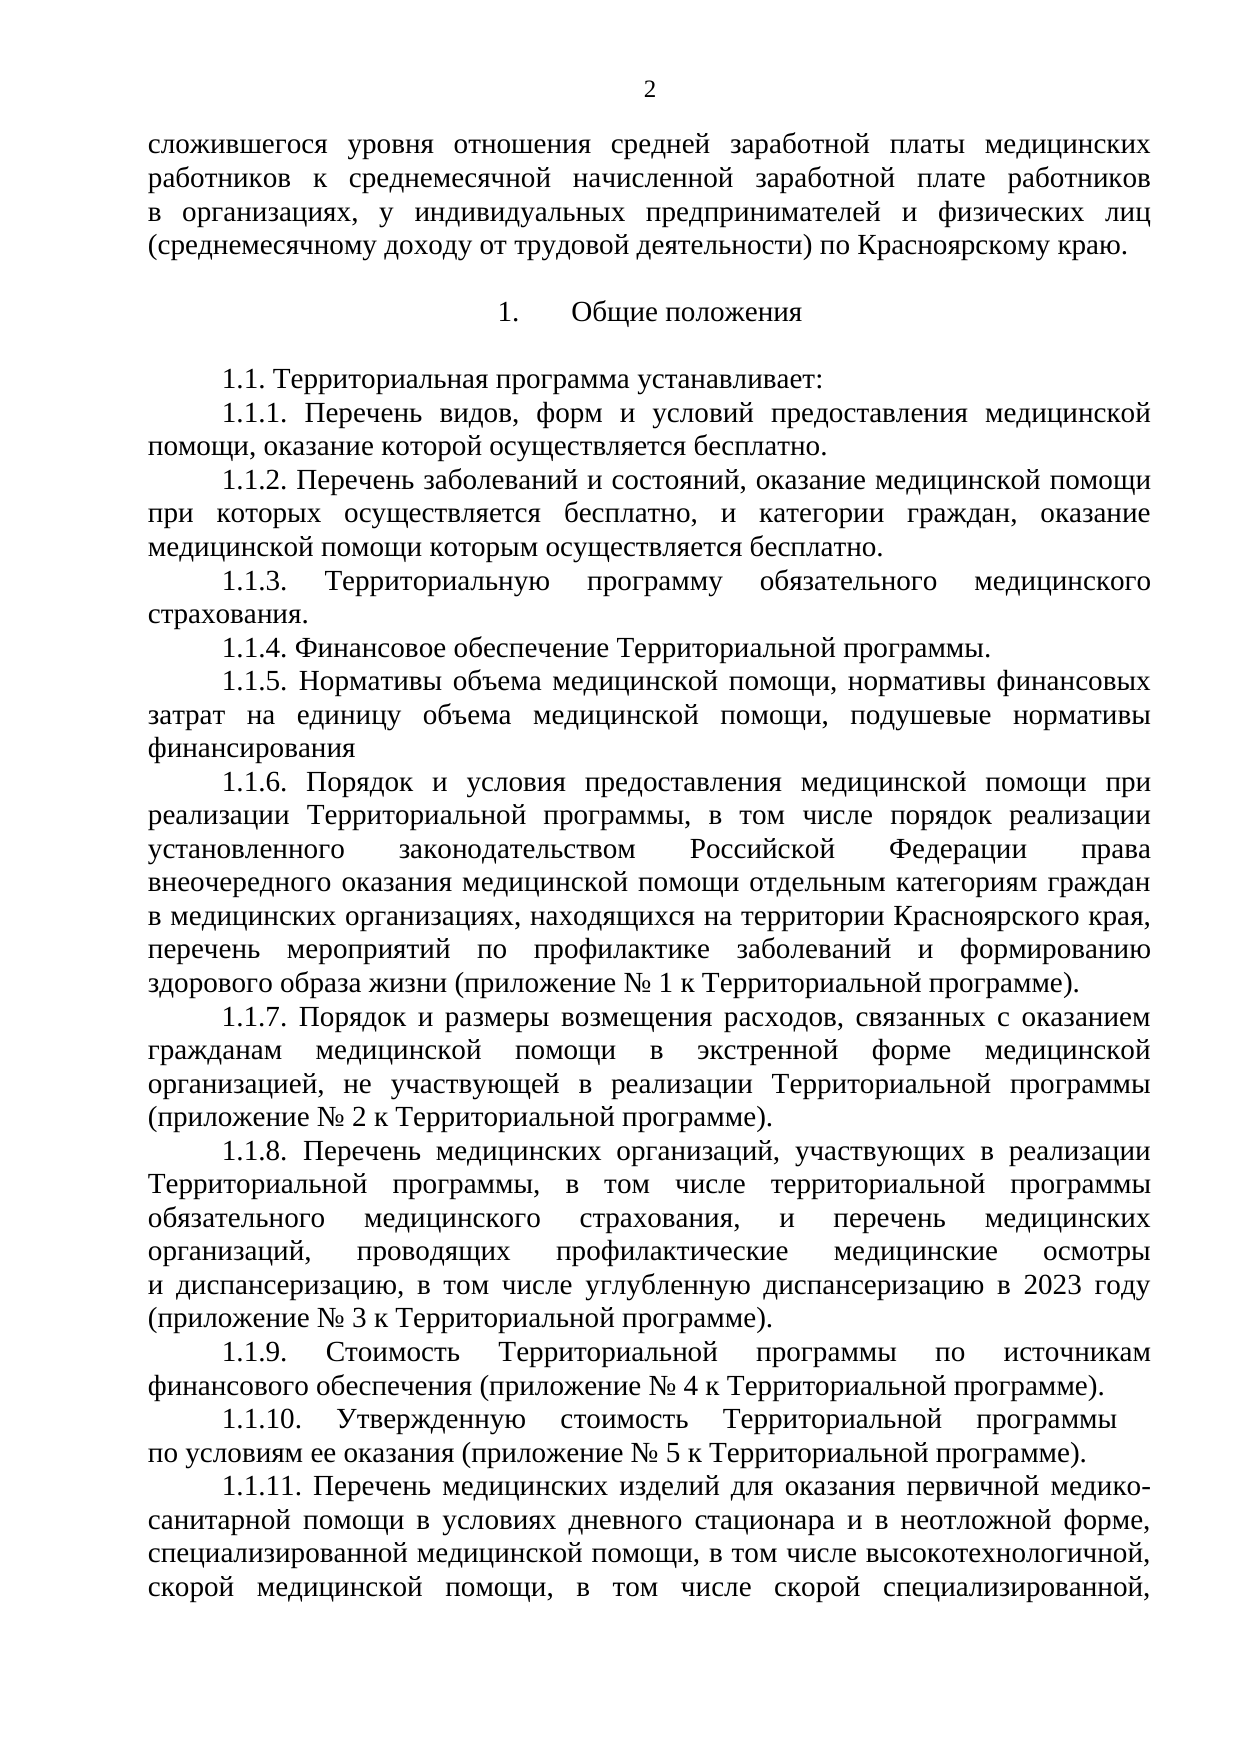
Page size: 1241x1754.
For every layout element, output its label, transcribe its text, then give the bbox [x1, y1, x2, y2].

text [148, 127, 1152, 261]
text 1.1. Территориальная программа устанавливает: [148, 361, 1152, 395]
text 1.1.9. Стоимость Территориальной программы по источникам финансового обеспечения (приложение № 4 к Территориальной программе). [148, 1334, 1152, 1401]
text 1.1.7. Порядок и размеры возмещения расходов, связанных с оказанием гражданам медицинской помощи в экстренной форме медицинской организацией, не участвующей в реализации Территориальной программы (приложение № 2 к Территориальной программе). [148, 999, 1152, 1133]
text 1.1.4. Финансовое обеспечение Территориальной программы. [148, 630, 1152, 663]
text 1.1.3. Территориальную программу обязательного медицинского страхования. [148, 563, 1152, 630]
list Общие положения [148, 294, 1152, 328]
text 1.1.2. Перечень заболеваний и состояний, оказание медицинской помощи при которых осуществляется бесплатно, и категории граждан, оказание медицинской помощи которым осуществляется бесплатно. [148, 462, 1152, 563]
text 1.1.6. Порядок и условия предоставления медицинской помощи при реализации Территориальной программы, в том числе порядок реализации установленного законодательством Российской Федерации права внеочередного оказания медицинской помощи отдельным категориям граждан в медицинских организациях, находящихся на территории Красноярского края, перечень мероприятий по профилактике заболеваний и формированию здорового образа жизни (приложение № 1 к Территориальной программе). [148, 764, 1152, 999]
text 1.1.1. Перечень видов, форм и условий предоставления медицинской помощи, оказание которой осуществляется бесплатно. [148, 395, 1152, 462]
text 1.1.5. Нормативы объема медицинской помощи, нормативы финансовых затрат на единицу объема медицинской помощи, подушевые нормативы финансирования [148, 663, 1152, 764]
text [148, 1468, 1152, 1602]
text 1.1.8. Перечень медицинских организаций, участвующих в реализации Территориальной программы, в том числе территориальной программы обязательного медицинского страхования, и перечень медицинских организаций, проводящих профилактические медицинские осмотры и диспансеризацию, в том числе углубленную диспансеризацию в 2023 году (приложение № 3 к Территориальной программе). [148, 1133, 1152, 1334]
text 1.1.10. Утвержденную стоимость Территориальной программы по условиям ее оказания (приложение № 5 к Территориальной программе). [148, 1401, 1152, 1468]
